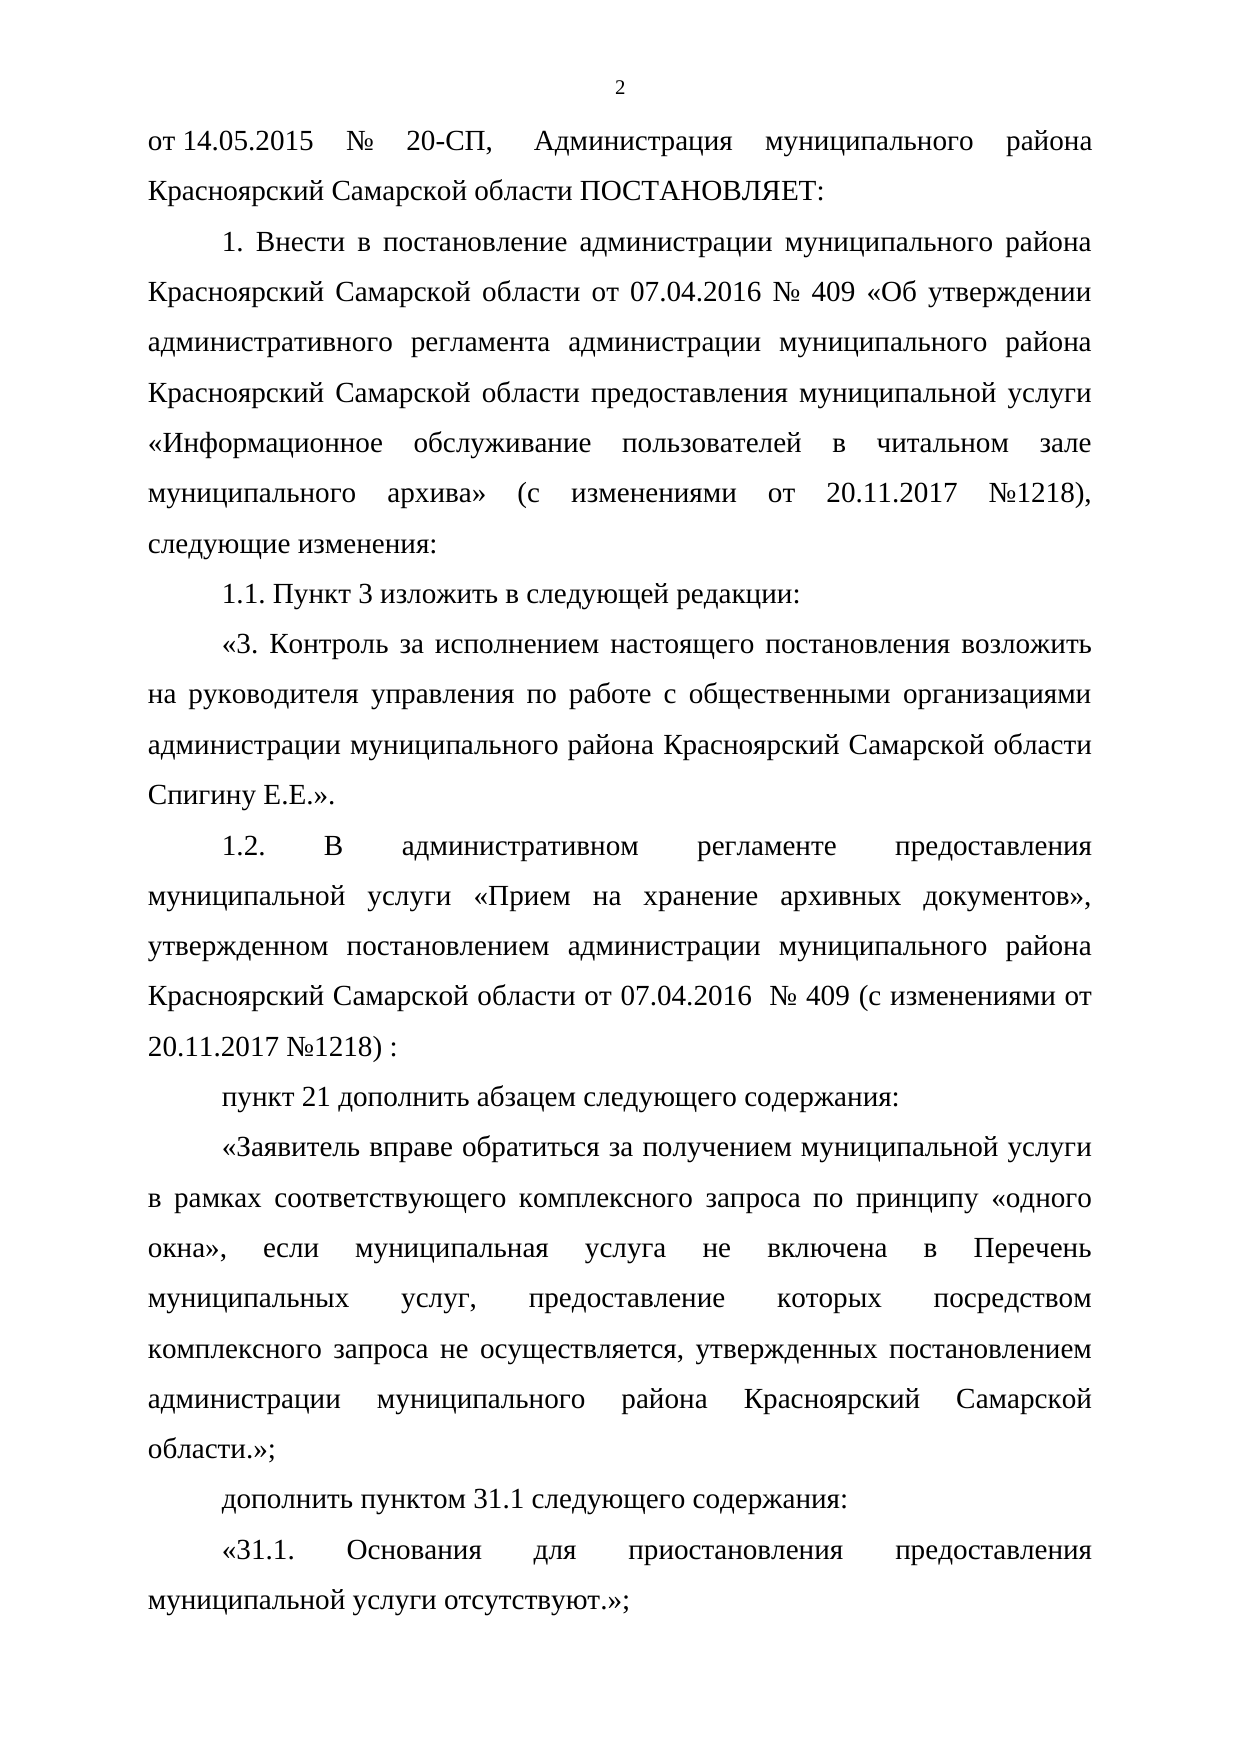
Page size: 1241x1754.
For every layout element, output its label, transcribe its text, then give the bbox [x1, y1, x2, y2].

text пункт 21 дополнить абзацем следующего содержания: [148, 1079, 1092, 1113]
text 1.1. Пункт 3 изложить в следующей редакции: [148, 576, 1092, 609]
text 1.2. В административном регламенте предоставления муниципальной услуги «Прием на хранение архивных документов», утвержденном постановлением администрации муниципального района Красноярский Самарской области от 07.04.2016 № 409 (с изменениями от 20.11.2017 №1218) : [148, 828, 1092, 1062]
text «31.1. Основания для приостановления предоставления муниципальной услуги отсутствуют.»; [148, 1532, 1092, 1616]
list «3. Контроль за исполнением настоящего постановления возложить на руководителя управления по работе с общественными организациями администрации муниципального района Красноярский Самарской области Спигину Е.Е.». [148, 626, 1092, 811]
text «Заявитель вправе обратиться за получением муниципальной услуги в рамках соответствующего комплексного запроса по принципу «одного окна», если муниципальная услуга не включена в Перечень муниципальных услуг, предоставление которых посредством комплексного запроса не осуществляется, утвержденных постановлением администрации муниципального района Красноярский Самарской области.»; [148, 1129, 1092, 1465]
text дополнить пунктом 31.1 следующего содержания: [148, 1482, 1092, 1515]
text 1. Внести в постановление администрации муниципального района Красноярский Самарской области от 07.04.2016 № 409 «Об утверждении административного регламента администрации муниципального района Красноярский Самарской области предоставления муниципальной услуги «Информационное обслуживание пользователей в читальном зале муниципального архива» (с изменениями от 20.11.2017 №1218), следующие изменения: [148, 224, 1092, 559]
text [148, 123, 1092, 207]
